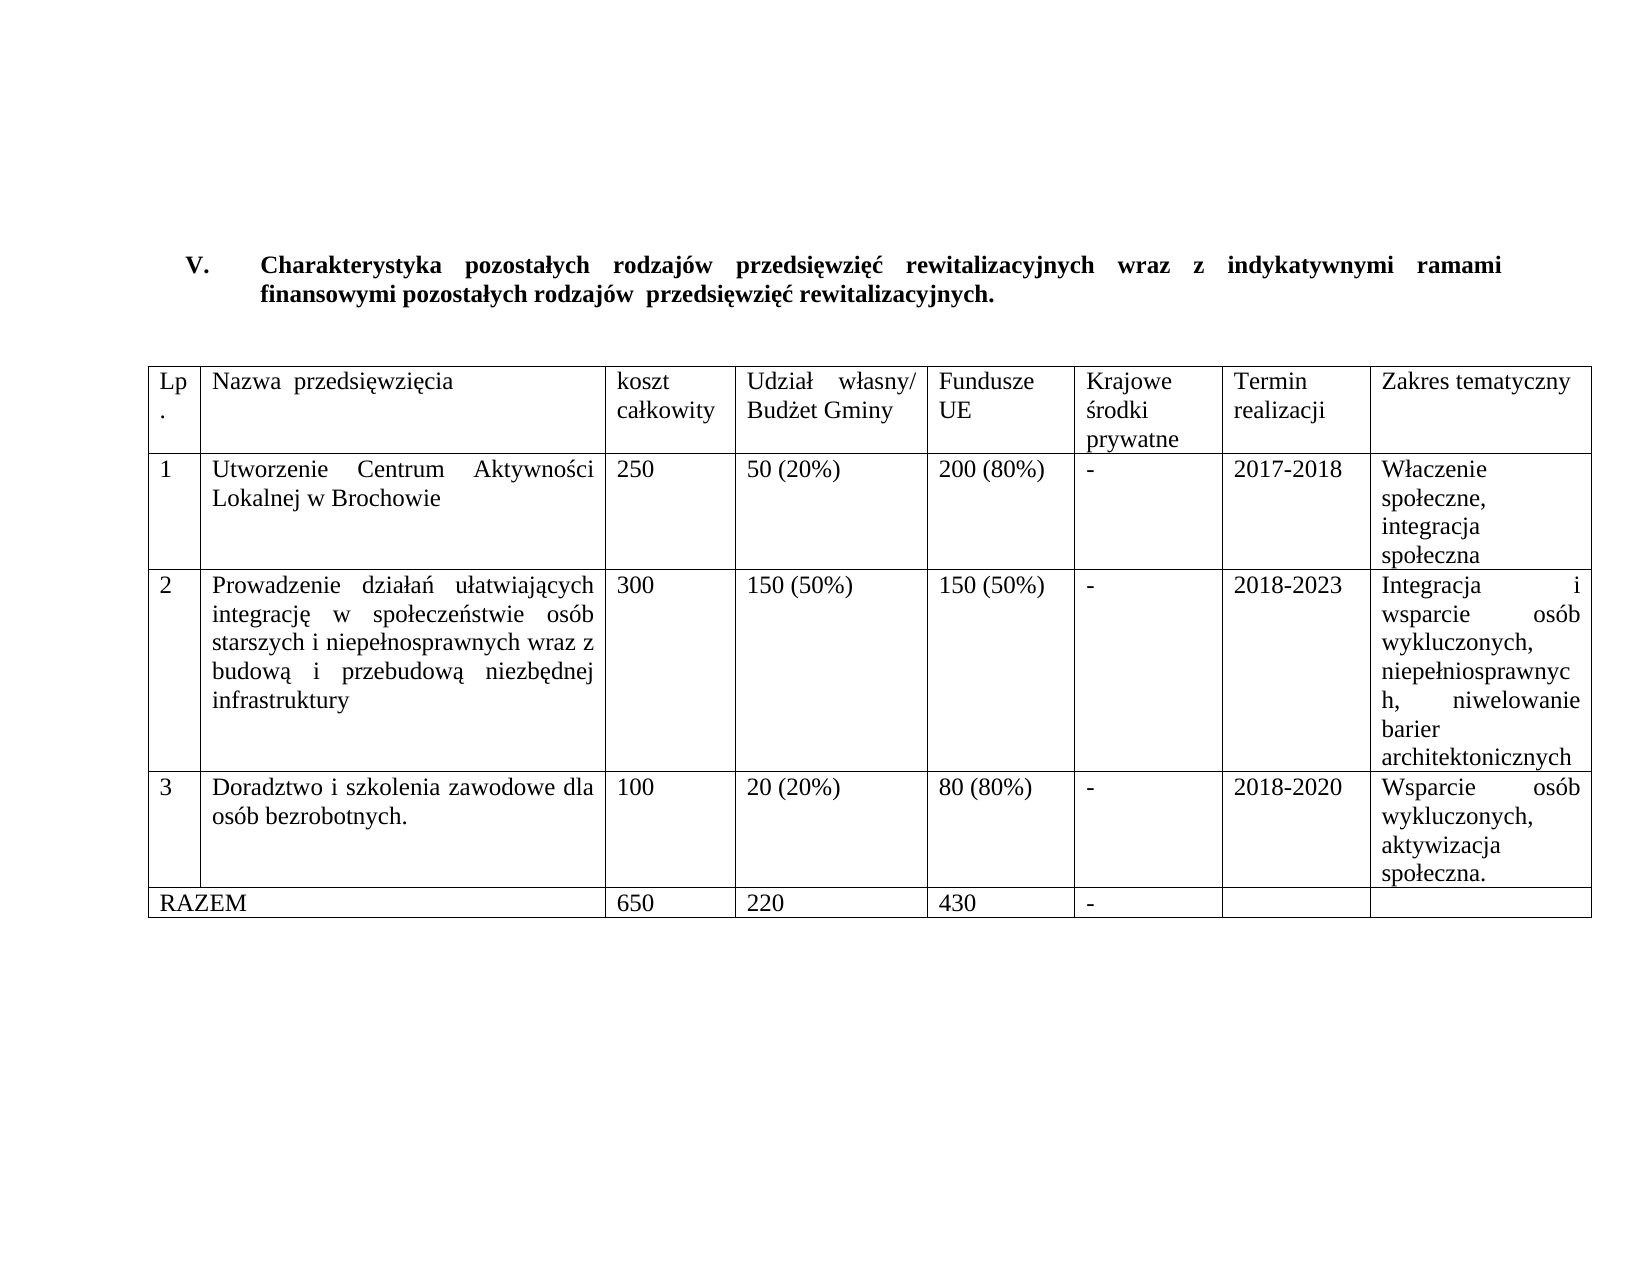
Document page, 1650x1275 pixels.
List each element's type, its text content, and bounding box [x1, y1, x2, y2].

table_cell 50 (20%) [736, 454, 927, 569]
table_cell 20 (20%) [736, 772, 927, 887]
table_cell [1223, 888, 1370, 917]
table_cell 2017-2018 [1223, 454, 1370, 569]
table_cell 150 (50%) [928, 570, 1074, 771]
table_header Nazwa przedsięwzięcia [201, 367, 605, 453]
table_header Zakres tematyczny [1371, 367, 1591, 453]
table_cell Właczenie społeczne, integracja społeczna [1371, 454, 1591, 569]
table_header Fundusze UE [928, 367, 1074, 453]
list Charakterystyka pozostałych rodzajów przedsięwzięć rewitalizacyjnych wraz z indykatywnymi ramami finansowymi pozostałych rodzajów przedsięwzięć rewitalizacyjnych. [185, 251, 1502, 308]
table_cell RAZEM [149, 888, 605, 917]
table_cell 100 [606, 772, 735, 887]
table_cell 2018-2023 [1223, 570, 1370, 771]
table_cell Prowadzenie działań ułatwiających integrację w społeczeństwie osób starszych i niepełnosprawnych wraz z budową i przebudową niezbędnej infrastruktury [201, 570, 605, 771]
table_header Termin realizacji [1223, 367, 1370, 453]
table_cell Wsparcie osób wykluczonych, aktywizacja społeczna. [1371, 772, 1591, 887]
table_cell 80 (80%) [928, 772, 1074, 887]
table_header Udział własny/ Budżet Gminy [736, 367, 927, 453]
table_cell 300 [606, 570, 735, 771]
table_cell - [1075, 888, 1222, 917]
table_cell - [1075, 570, 1222, 771]
table_cell - [1075, 772, 1222, 887]
table_cell 200 (80%) [928, 454, 1074, 569]
table_header koszt całkowity [606, 367, 735, 453]
table_cell 1 [149, 454, 200, 569]
table_cell 150 (50%) [736, 570, 927, 771]
table_cell 430 [928, 888, 1074, 917]
table_cell 650 [606, 888, 735, 917]
table_cell Integracja i wsparcie osób wykluczonych, niepełniosprawnych, niwelowanie barier architektonicznych [1371, 570, 1591, 771]
table_cell 250 [606, 454, 735, 569]
table_cell 3 [149, 772, 200, 887]
table_header Krajowe środki prywatne [1075, 367, 1222, 453]
table_cell [1371, 888, 1591, 917]
table_cell 220 [736, 888, 927, 917]
table_cell Utworzenie Centrum Aktywności Lokalnej w Brochowie [201, 454, 605, 569]
table_cell Doradztwo i szkolenia zawodowe dla osób bezrobotnych. [201, 772, 605, 887]
table_header Lp. [149, 367, 200, 453]
table_cell 2 [149, 570, 200, 771]
table_cell 2018-2020 [1223, 772, 1370, 887]
table_cell - [1075, 454, 1222, 569]
